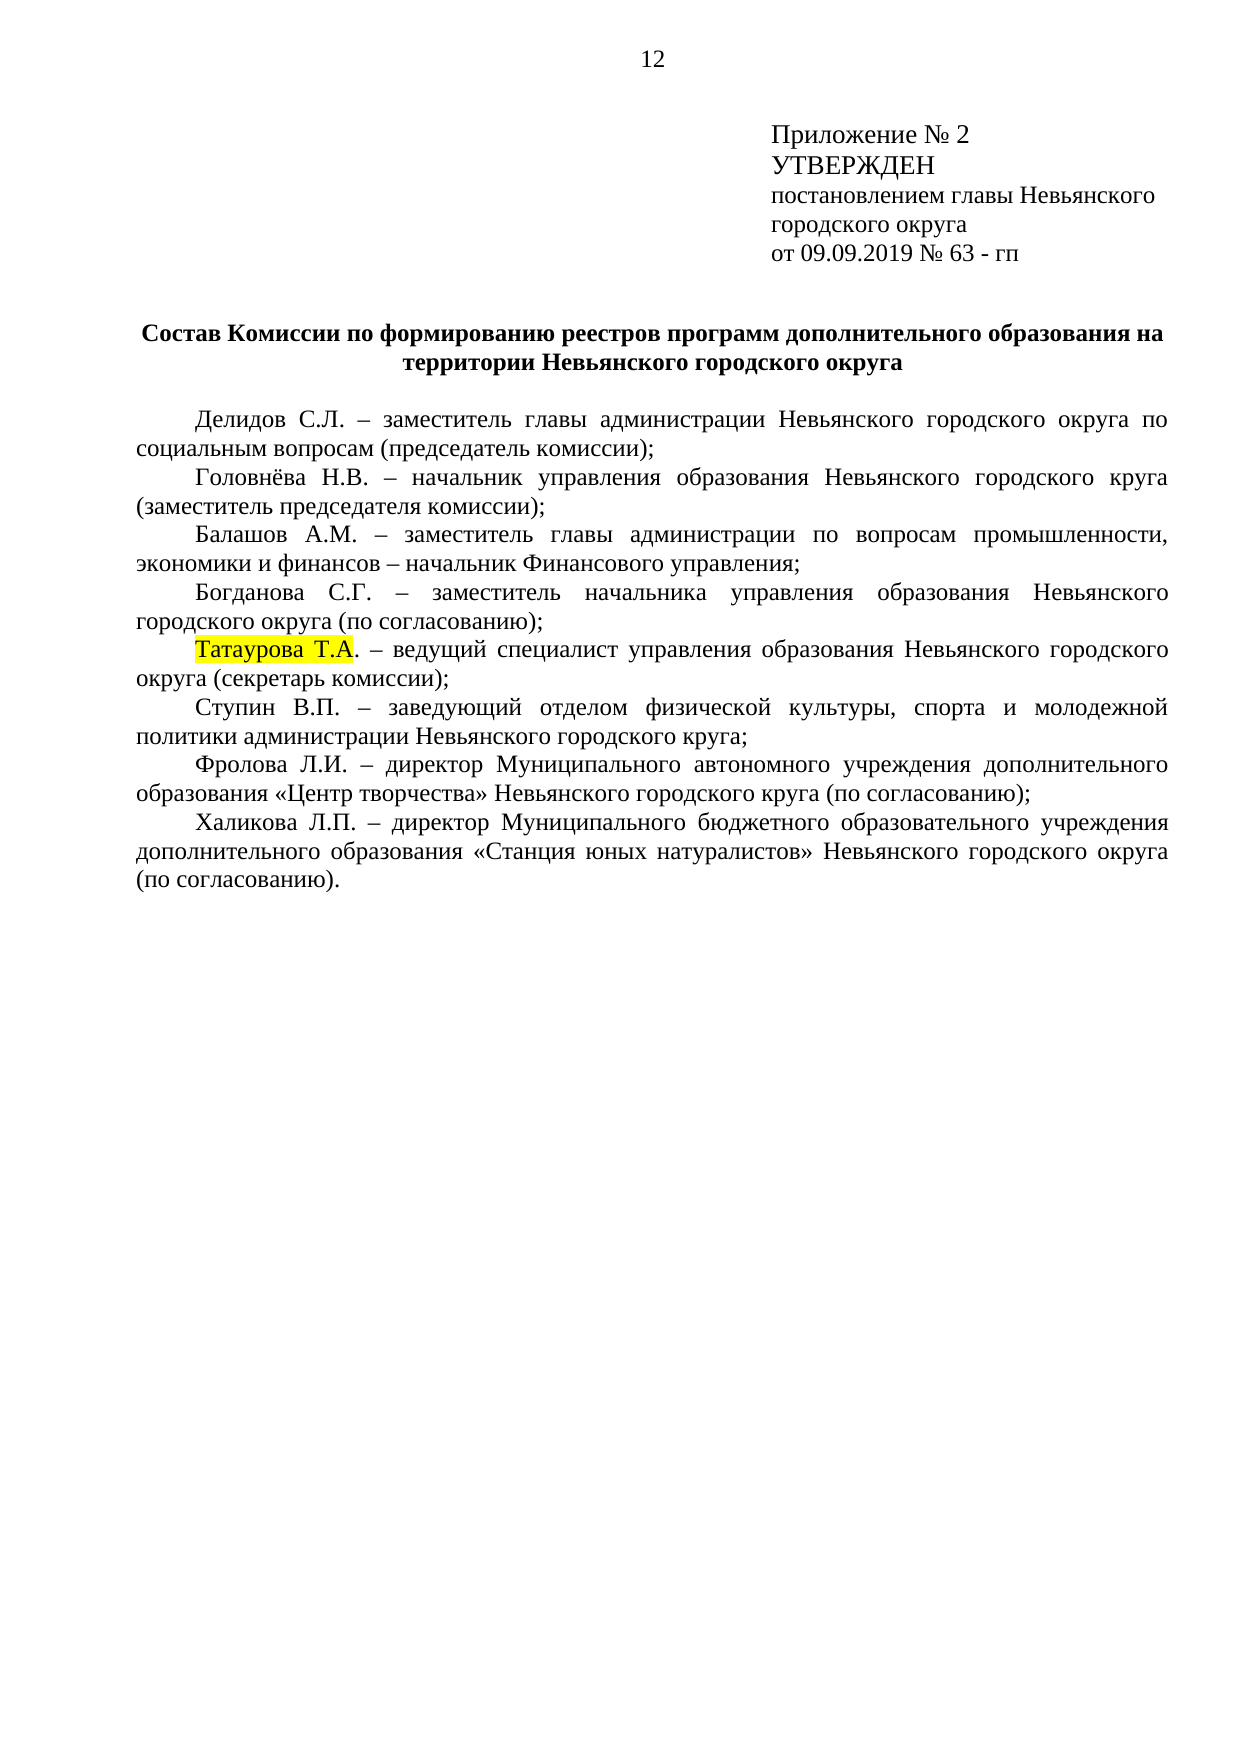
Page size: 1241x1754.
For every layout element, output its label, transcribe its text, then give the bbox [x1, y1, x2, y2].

text УТВЕРЖДЕН [771, 149, 1169, 180]
text Головнёва Н.В. – начальник управления образования Невьянского городского круга (заместитель председателя комиссии); [136, 462, 1169, 519]
text от 09.09.2019 № 63 - гп [771, 238, 1169, 267]
text Татаурова Т.А. – ведущий специалист управления образования Невьянского городского округа (секретарь комиссии); [136, 634, 1169, 692]
text Фролова Л.И. – директор Муниципального автономного учреждения дополнительного образования «Центр творчества» Невьянского городского круга (по согласованию); [136, 749, 1169, 807]
text постановлением главы Невьянского городского округа [771, 180, 1169, 238]
text Халикова Л.П. – директор Муниципального бюджетного образовательного учреждения дополнительного образования «Станция юных натуралистов» Невьянского городского округа (по согласованию). [136, 807, 1169, 893]
text Делидов С.Л. – заместитель главы администрации Невьянского городского округа по социальным вопросам (председатель комиссии); [136, 404, 1169, 462]
text Состав Комиссии по формированию реестров программ дополнительного образования на территории Невьянского городского округа [136, 318, 1169, 376]
text Ступин В.П. – заведующий отделом физической культуры, спорта и молодежной политики администрации Невьянского городского круга; [136, 692, 1169, 749]
text Балашов А.М. – заместитель главы администрации по вопросам промышленности, экономики и финансов – начальник Финансового управления; [136, 519, 1169, 577]
text Богданова С.Г. – заместитель начальника управления образования Невьянского городского округа (по согласованию); [136, 577, 1169, 634]
text Приложение № 2 [771, 118, 1169, 149]
